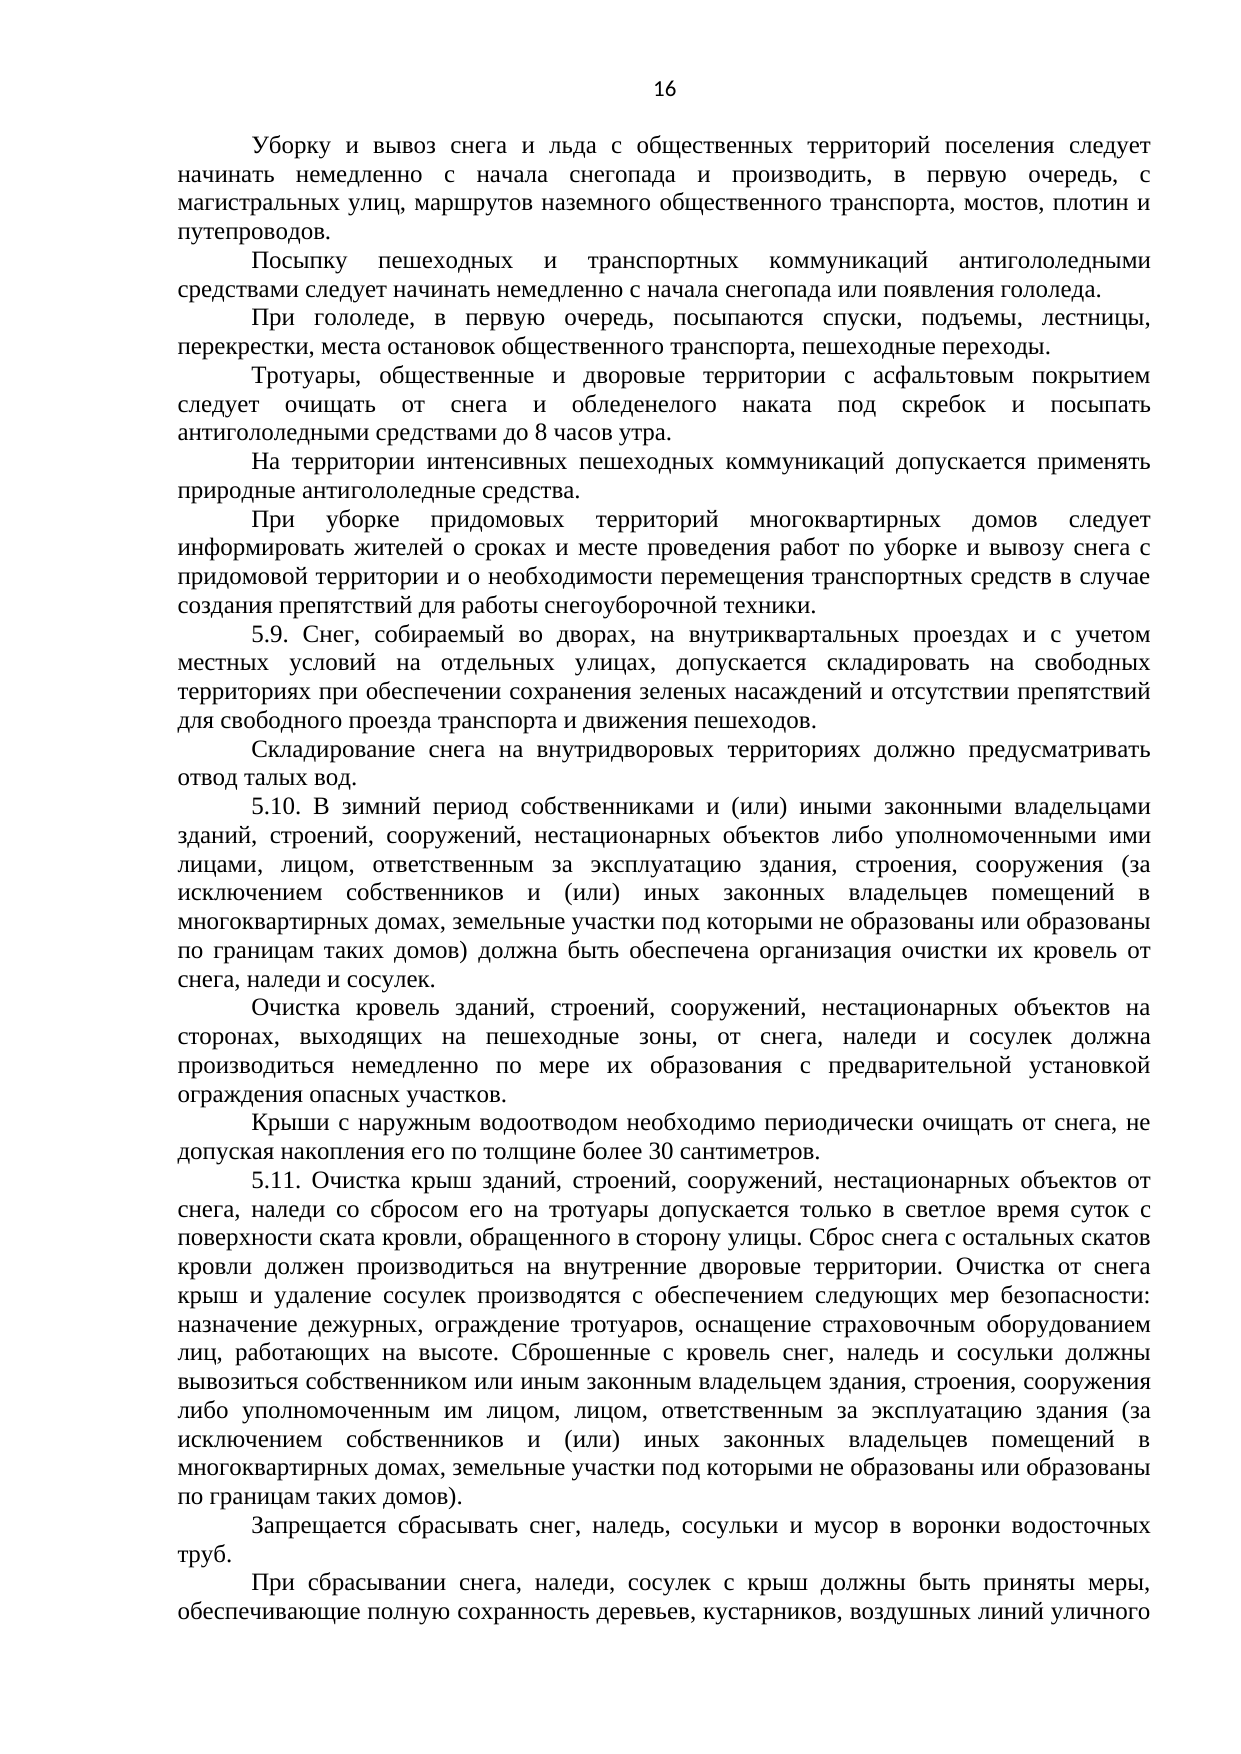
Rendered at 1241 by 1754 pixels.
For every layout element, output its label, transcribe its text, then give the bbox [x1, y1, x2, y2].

text Тротуары, общественные и дворовые территории с асфальтовым покрытием следует очищать от снега и обледенелого наката под скребок и посыпать антигололедными средствами до 8 часов утра. [177, 360, 1152, 446]
text Посыпку пешеходных и транспортных коммуникаций антигололедными средствами следует начинать немедленно с начала снегопада или появления гололеда. [177, 245, 1152, 302]
text 5.9. Снег, собираемый во дворах, на внутриквартальных проездах и с учетом местных условий на отдельных улицах, допускается складировать на свободных территориях при обеспечении сохранения зеленых насаждений и отсутствии препятствий для свободного проезда транспорта и движения пешеходов. [177, 619, 1152, 734]
text Очистка кровель зданий, строений, сооружений, нестационарных объектов на сторонах, выходящих на пешеходные зоны, от снега, наледи и сосулек должна производиться немедленно по мере их образования с предварительной установкой ограждения опасных участков. [177, 992, 1152, 1107]
text Запрещается сбрасывать снег, наледь, сосульки и мусор в воронки водосточных труб. [177, 1510, 1152, 1567]
text На территории интенсивных пешеходных коммуникаций допускается применять природные антигололедные средства. [177, 446, 1152, 504]
text 5.11. Очистка крыш зданий, строений, сооружений, нестационарных объектов от снега, наледи со сбросом его на тротуары допускается только в светлое время суток с поверхности ската кровли, обращенного в сторону улицы. Сброс снега с остальных скатов кровли должен производиться на внутренние дворовые территории. Очистка от снега крыш и удаление сосулек производятся с обеспечением следующих мер безопасности: назначение дежурных, ограждение тротуаров, оснащение страховочным оборудованием лиц, работающих на высоте. Сброшенные с кровель снег, наледь и сосульки должны вывозиться собственником или иным законным владельцем здания, строения, сооружения либо уполномоченным им лицом, лицом, ответственным за эксплуатацию здания (за исключением собственников и (или) иных законных владельцев помещений в многоквартирных домах, земельные участки под которыми не образованы или образованы по границам таких домов). [177, 1165, 1152, 1510]
text Складирование снега на внутридворовых территориях должно предусматривать отвод талых вод. [177, 734, 1152, 791]
text При гололеде, в первую очередь, посыпаются спуски, подъемы, лестницы, перекрестки, места остановок общественного транспорта, пешеходные переходы. [177, 302, 1152, 360]
text При уборке придомовых территорий многоквартирных домов следует информировать жителей о сроках и месте проведения работ по уборке и вывозу снега с придомовой территории и о необходимости перемещения транспортных средств в случае создания препятствий для работы снегоуборочной техники. [177, 504, 1152, 619]
text Крыши с наружным водоотводом необходимо периодически очищать от снега, не допуская накопления его по толщине более 30 сантиметров. [177, 1107, 1152, 1165]
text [177, 1567, 1152, 1625]
text 5.10. В зимний период собственниками и (или) иными законными владельцами зданий, строений, сооружений, нестационарных объектов либо уполномоченными ими лицами, лицом, ответственным за эксплуатацию здания, строения, сооружения (за исключением собственников и (или) иных законных владельцев помещений в многоквартирных домах, земельные участки под которыми не образованы или образованы по границам таких домов) должна быть обеспечена организация очистки их кровель от снега, наледи и сосулек. [177, 791, 1152, 992]
text Уборку и вывоз снега и льда с общественных территорий поселения следует начинать немедленно с начала снегопада и производить, в первую очередь, с магистральных улиц, маршрутов наземного общественного транспорта, мостов, плотин и путепроводов. [177, 130, 1152, 245]
